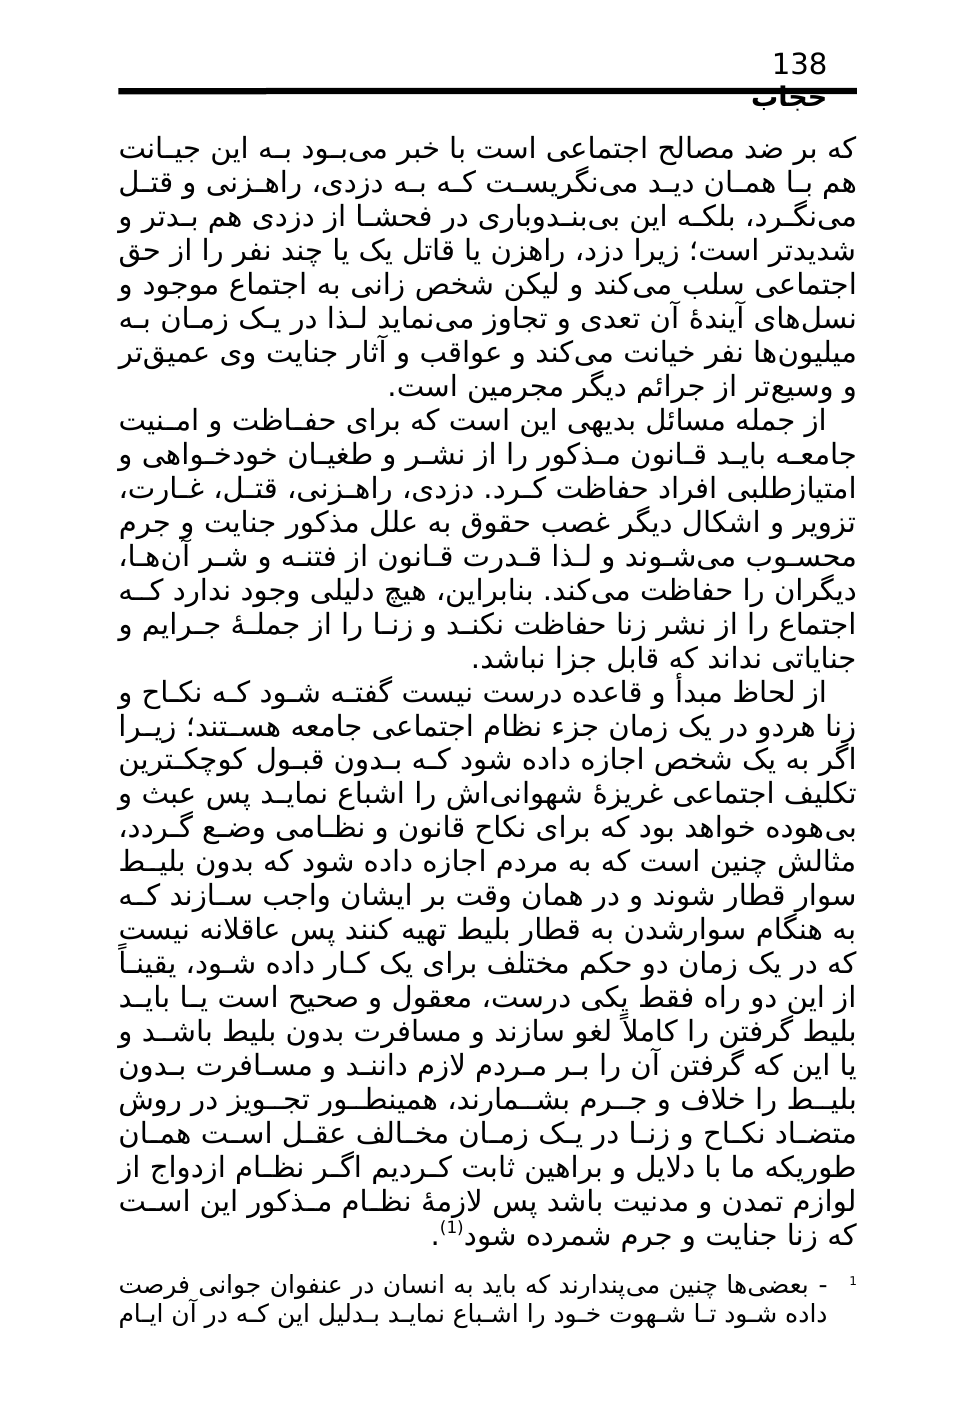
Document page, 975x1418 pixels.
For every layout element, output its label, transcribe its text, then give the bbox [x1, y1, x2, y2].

text از جمله مسائل بدیهی این است که برای حفاظت و امنیت جامعه باید قانون مذکور را از نشر و طغیان خودخواهی و امتیازطلبی افراد حفاظت کرد. دزدی، راهزنی، قتل، غارت، تزویر و اشکال دیگر غصب حقوق به علل مذکور جنایت و جرم محسوب می‌شوند و لذا قدرت قانون از فتنه و شر آن‌ها، دیگران را حفاظت می‌کند. بنابراین، هیچ دلیلی وجود ندارد که اجتماع را از نشر زنا حفاظت نکند و زنا را از جملۀ جرایم و جنایاتی نداند که قابل جزا نباشد. [118, 403, 857, 675]
text از لحاظ مبدأ و قاعده درست نیست گفته شود که نکاح و زنا هردو در یک زمان جزء نظام اجتماعی جامعه هستند؛ زیرا اگر به یک شخص اجازه داده شود که بدون قبول کوچکترین تکلیف اجتماعی غریزۀ شهوانی‌اش را اشباع نماید پس عبث و بی‌هوده خواهد بود که برای نکاح قانون و نظامی وضع گردد، مثالش چنین است که به مردم اجازه داده شود که بدون بلیط سوار قطار شوند و در همان وقت بر ایشان واجب سازند که به هنگام سوارشدن به قطار بلیط تهیه کنند پس عاقلانه نیست که در یک زمان دو حکم مختلف برای یک کار داده شود، یقیناً از این دو راه فقط یکی درست، معقول و صحیح است یا باید بلیط گرفتن را کاملاً لغو سازند و مسافرت بدون بلیط باشد و یا این که گرفتن آن را بر مردم لازم دانند و مسافرت بدون بلیط را خلاف و جرم بشمارند، همینطور تجویز در روش متضاد نکاح و زنا در یک زمان مخالف عقل است همان طوریکه ما با دلایل و براهین ثابت کردیم اگر نظام ازدواج از لوازم تمدن و مدنیت باشد پس لازمۀ نظام مذکور این است که زنا جنایت و جرم شمرده شود(). [118, 675, 857, 1252]
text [118, 132, 857, 403]
